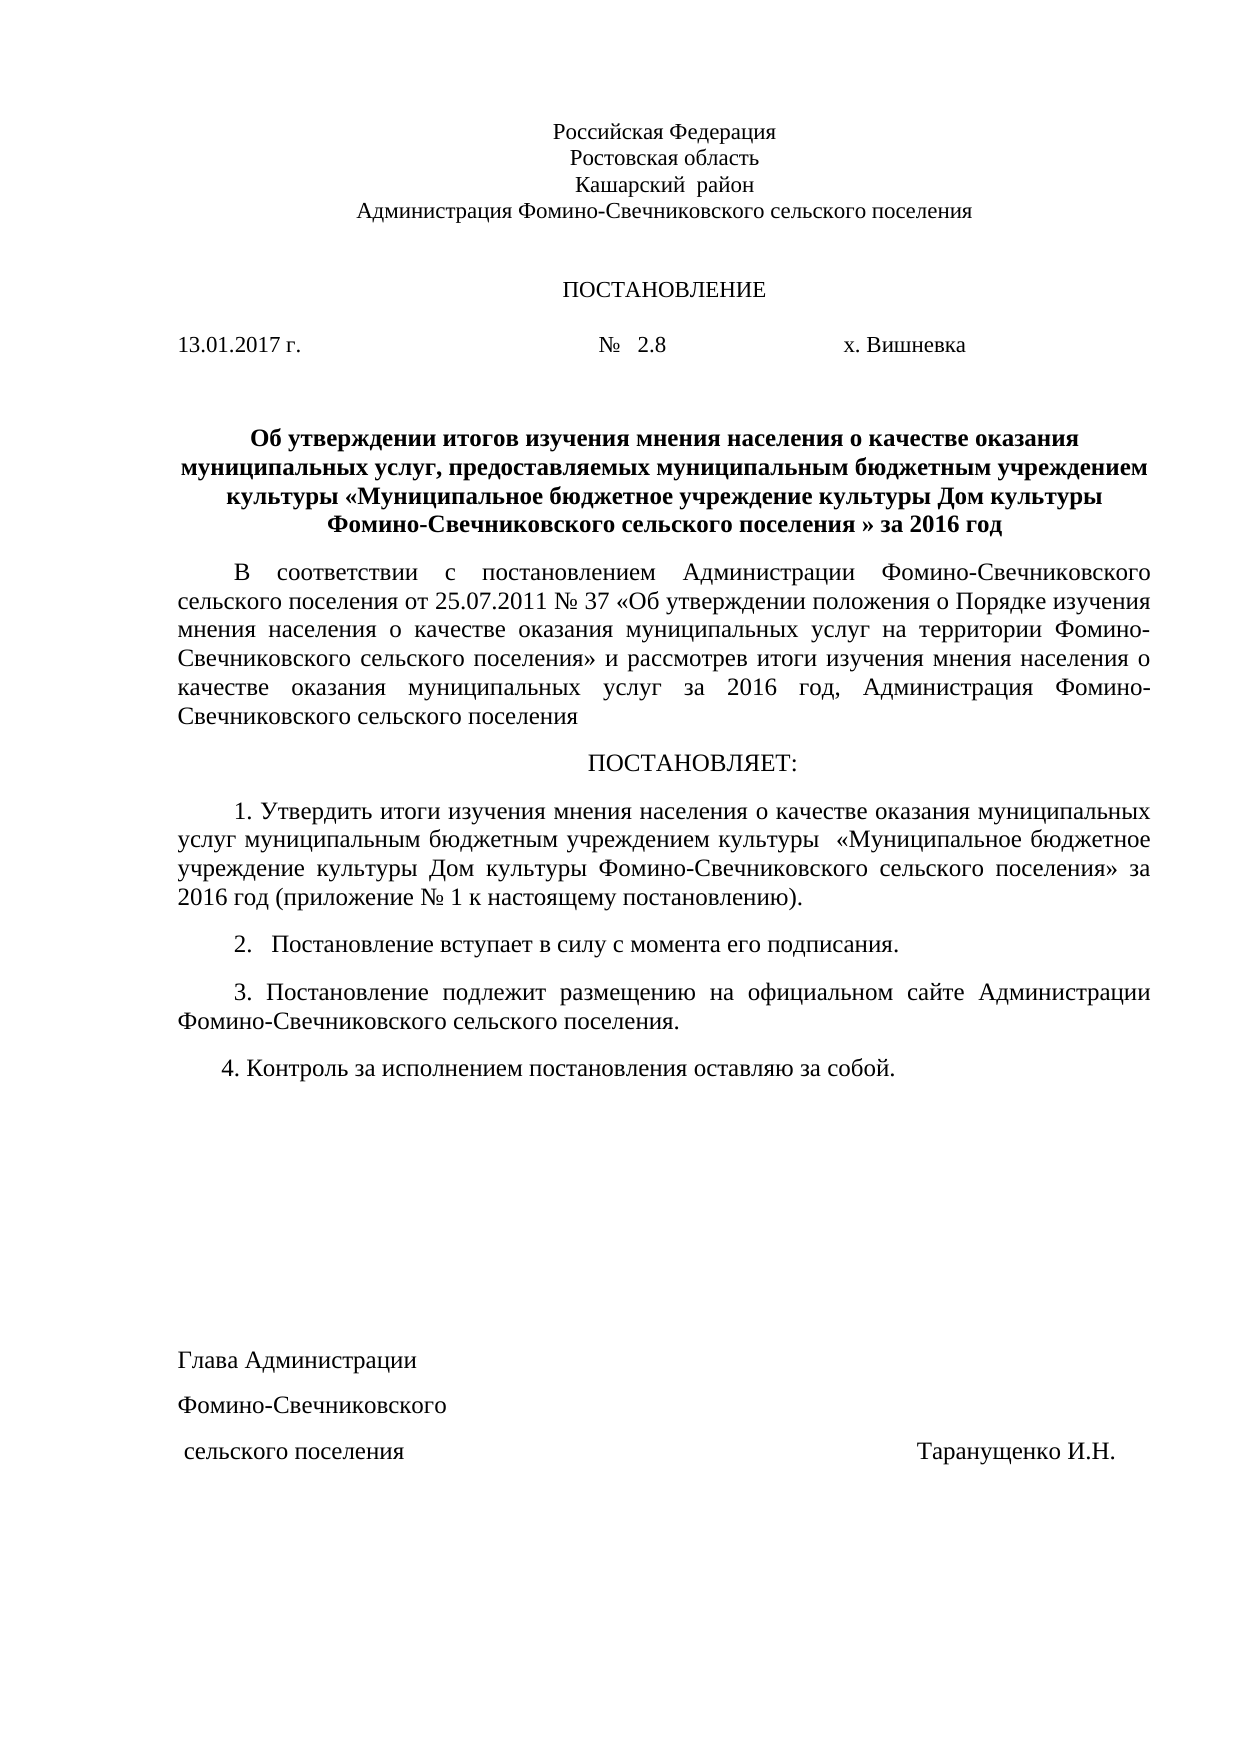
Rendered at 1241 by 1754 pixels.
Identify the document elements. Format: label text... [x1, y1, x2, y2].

text В соответствии с постановлением Администрации Фомино-Свечниковского сельского поселения от 25.07.2011 № 37 «Об утверждении положения о Порядке изучения мнения населения о качестве оказания муниципальных услуг на территории Фомино-Свечниковского сельского поселения» и рассмотрев итоги изучения мнения населения о качестве оказания муниципальных услуг за 2016 год, Администрация Фомино-Свечниковского сельского поселения [177, 557, 1152, 729]
text Кашарский район [177, 171, 1152, 197]
text Фомино-Свечниковского [177, 1394, 1152, 1419]
text Ростовская область [177, 144, 1152, 171]
text 3. Постановление подлежит размещению на официальном сайте Администрации Фомино-Свечниковского сельского поселения. [177, 977, 1152, 1034]
text Российская Федерация [177, 118, 1152, 144]
text 4. Контроль за исполнением постановления оставляю за собой. [177, 1053, 1152, 1082]
text 1. Утвердить итоги изучения мнения населения о качестве оказания муниципальных услуг муниципальным бюджетным учреждением культуры «Муниципальное бюджетное учреждение культуры Дом культуры Фомино-Свечниковского сельского поселения» за 2016 год (приложение № 1 к настоящему постановлению). [177, 796, 1152, 911]
text Об утверждении итогов изучения мнения населения о качестве оказания муниципальных услуг, предоставляемых муниципальным бюджетным учреждением культуры «Муниципальное бюджетное учреждение культуры Дом культуры Фомино-Свечниковского сельского поселения » за 2016 год [177, 423, 1152, 538]
text ПОСТАНОВЛЕНИЕ [177, 276, 1152, 303]
text 13.01.2017 г. № 2.8 х. Вишневка [177, 331, 1152, 357]
text ПОСТАНОВЛЯЕТ: [177, 748, 1152, 777]
text Глава Администрации [177, 1349, 1152, 1373]
text Администрация Фомино-Свечниковского сельского поселения [177, 197, 1152, 223]
text 2. Постановление вступает в силу с момента его подписания. [177, 929, 1152, 958]
text сельского поселения Таранущенко И.Н. [177, 1440, 1152, 1464]
